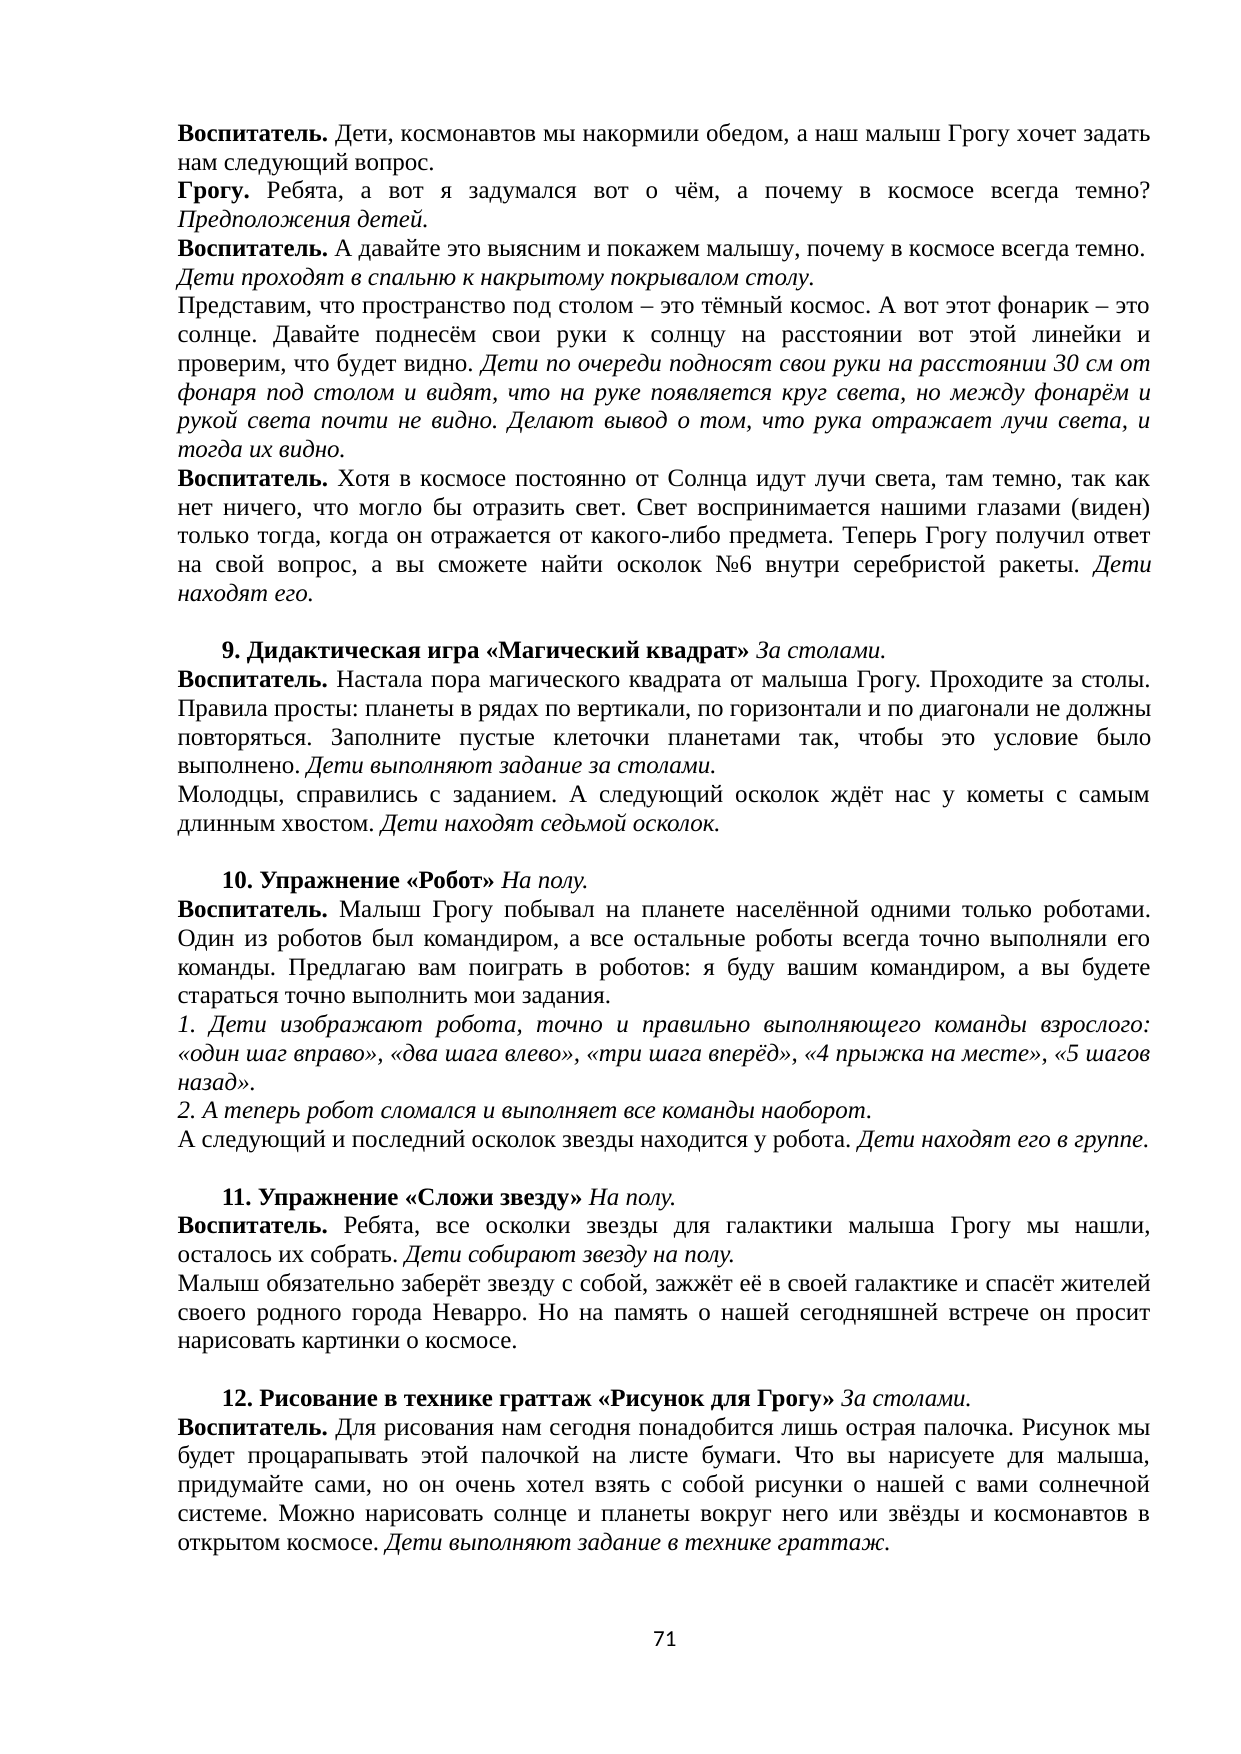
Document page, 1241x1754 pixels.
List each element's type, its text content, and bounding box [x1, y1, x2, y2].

text 2. А теперь робот сломался и выполняет все команды наоборот. [177, 1096, 1152, 1124]
list Воспитатель. А давайте это выясним и покажем малышу, почему в космосе всегда темно. [177, 233, 1152, 262]
text 11. Упражнение «Сложи звезду» На полу. [222, 1182, 1152, 1211]
text Воспитатель. Ребята, все осколки звезды для галактики малыша Грогу мы нашли, осталось их собрать. Дети собирают звезду на полу. [177, 1211, 1152, 1268]
list Дети проходят в спальню к накрытому покрывалом столу. [177, 262, 1152, 291]
text 10. Упражнение «Робот» На полу. [222, 866, 1152, 894]
text 1. Дети изображают робота, точно и правильно выполняющего команды взрослого: «один шаг вправо», «два шага влево», «три шага вперёд», «4 прыжка на месте», «5 шагов назад». [177, 1009, 1152, 1096]
text 12. Рисование в технике граттаж «Рисунок для Грогу» За столами. [222, 1383, 1152, 1412]
list Грогу. Ребята, а вот я задумался вот о чём, а почему в космосе всегда темно? Предположения детей. [177, 176, 1152, 233]
text Воспитатель. Малыш Грогу побывал на планете населённой одними только роботами. Один из роботов был командиром, а все остальные роботы всегда точно выполняли его команды. Предлагаю вам поиграть в роботов: я буду вашим командиром, а вы будете стараться точно выполнить мои задания. [177, 894, 1152, 1009]
text Молодцы, справились с заданием. А следующий осколок ждёт нас у кометы с самым длинным хвостом. Дети находят седьмой осколок. [177, 779, 1152, 837]
text Воспитатель. Для рисования нам сегодня понадобится лишь острая палочка. Рисунок мы будет процарапывать этой палочкой на листе бумаги. Что вы нарисуете для малыша, придумайте сами, но он очень хотел взять с собой рисунки о нашей с вами солнечной системе. Можно нарисовать солнце и планеты вокруг него или звёзды и космонавтов в открытом космосе. Дети выполняют задание в технике граттаж. [177, 1412, 1152, 1556]
list Представим, что пространство под столом – это тёмный космос. А вот этот фонарик – это солнце. Давайте поднесём свои руки к солнцу на расстоянии вот этой линейки и проверим, что будет видно. Дети по очереди подносят свои руки на расстоянии 30 см от фонаря под столом и видят, что на руке появляется круг света, но между фонарём и рукой света почти не видно. Делают вывод о том, что рука отражает лучи света, и тогда их видно. [177, 291, 1152, 463]
text А следующий и последний осколок звезды находится у робота. Дети находят его в группе. [177, 1124, 1152, 1153]
text 9. Дидактическая игра «Магический квадрат» За столами. [222, 636, 1152, 664]
text Малыш обязательно заберёт звезду с собой, зажжёт её в своей галактике и спасёт жителей своего родного города Неварро. Но на память о нашей сегодняшней встрече он просит нарисовать картинки о космосе. [177, 1268, 1152, 1354]
list Воспитатель. Хотя в космосе постоянно от Солнца идут лучи света, там темно, так как нет ничего, что могло бы отразить свет. Свет воспринимается нашими глазами (виден) только тогда, когда он отражается от какого-либо предмета. Теперь Грогу получил ответ на свой вопрос, а вы сможете найти осколок №6 внутри серебристой ракеты. Дети находят его. [177, 463, 1152, 607]
list Воспитатель. Дети, космонавтов мы накормили обедом, а наш малыш Грогу хочет задать нам следующий вопрос. [177, 118, 1152, 176]
text Воспитатель. Настала пора магического квадрата от малыша Грогу. Проходите за столы. Правила просты: планеты в рядах по вертикали, по горизонтали и по диагонали не должны повторяться. Заполните пустые клеточки планетами так, чтобы это условие было выполнено. Дети выполняют задание за столами. [177, 664, 1152, 779]
